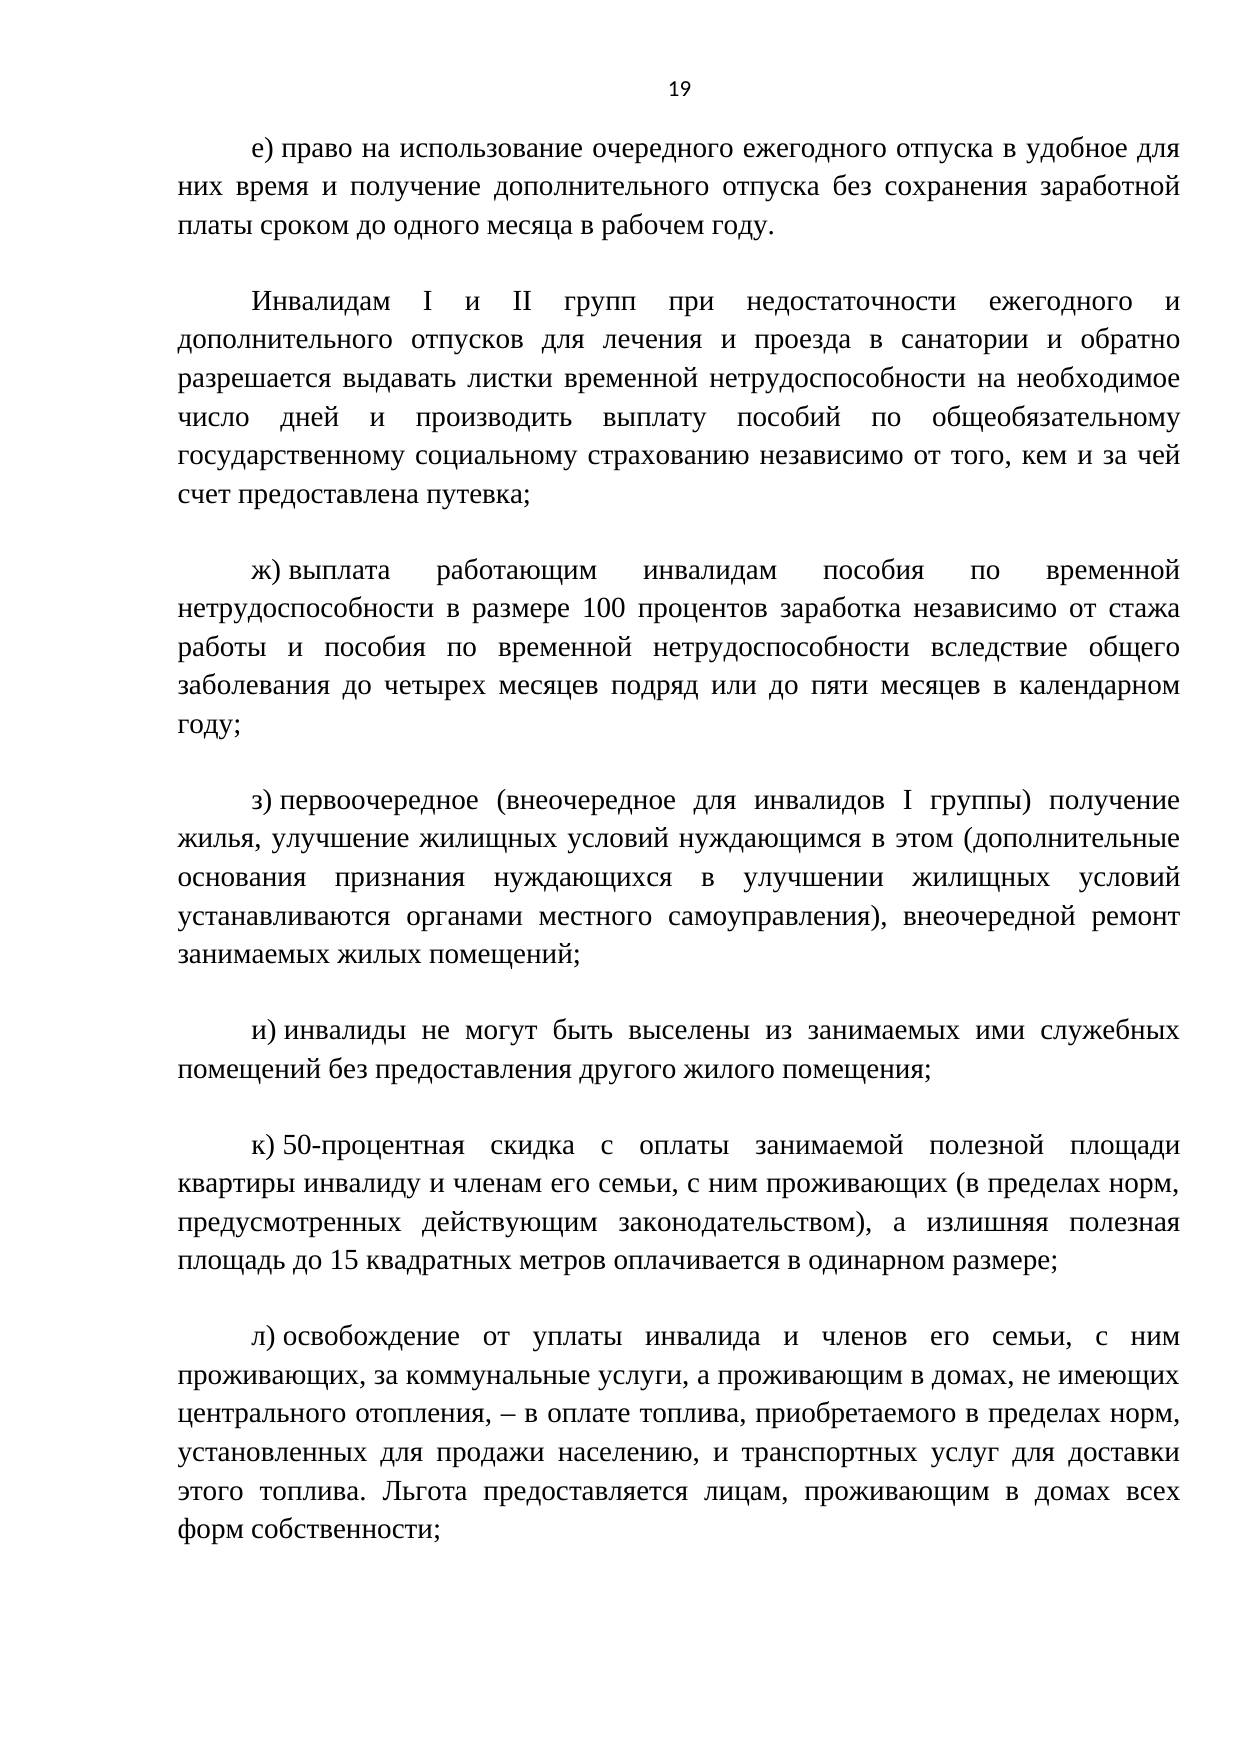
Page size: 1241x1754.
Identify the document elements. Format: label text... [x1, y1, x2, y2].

text е) право на использование очередного ежегодного отпуска в удобное для них время и получение дополнительного отпуска без сохранения заработной платы сроком до одного месяца в рабочем году. [177, 130, 1181, 241]
text ж) выплата работающим инвалидам пособия по временной нетрудоспособности в размере 100 процентов заработка независимо от стажа работы и пособия по временной нетрудоспособности вследствие общего заболевания до четырех месяцев подряд или до пяти месяцев в календарном году; [177, 552, 1181, 739]
text к) 50-процентная скидка с оплаты занимаемой полезной площади квартиры инвалиду и членам его семьи, с ним проживающих (в пределах норм, предусмотренных действующим законодательством), а излишняя полезная площадь до 15 квадратных метров оплачивается в одинарном размере; [177, 1127, 1181, 1276]
text и) инвалиды не могут быть выселены из занимаемых ими служебных помещений без предоставления другого жилого помещения; [177, 1012, 1181, 1084]
text Инвалидам I и II групп при недостаточности ежегодного и дополнительного отпусков для лечения и проезда в санатории и обратно разрешается выдавать листки временной нетрудоспособности на необходимое число дней и производить выплату пособий по общеобязательному государственному социальному страхованию независимо от того, кем и за чей счет предоставлена путевка; [177, 283, 1181, 509]
text л) освобождение от уплаты инвалида и членов его семьи, с ним проживающих, за коммунальные услуги, а проживающим в домах, не имеющих центрального отопления, – в оплате топлива, приобретаемого в пределах норм, установленных для продажи населению, и транспортных услуг для доставки этого топлива. Льгота предоставляется лицам, проживающим в домах всех форм собственности; [177, 1318, 1181, 1545]
text з) первоочередное (внеочередное для инвалидов I группы) получение жилья, улучшение жилищных условий нуждающимся в этом (дополнительные основания признания нуждающихся в улучшении жилищных условий устанавливаются органами местного самоуправления), внеочередной ремонт занимаемых жилых помещений; [177, 782, 1181, 970]
